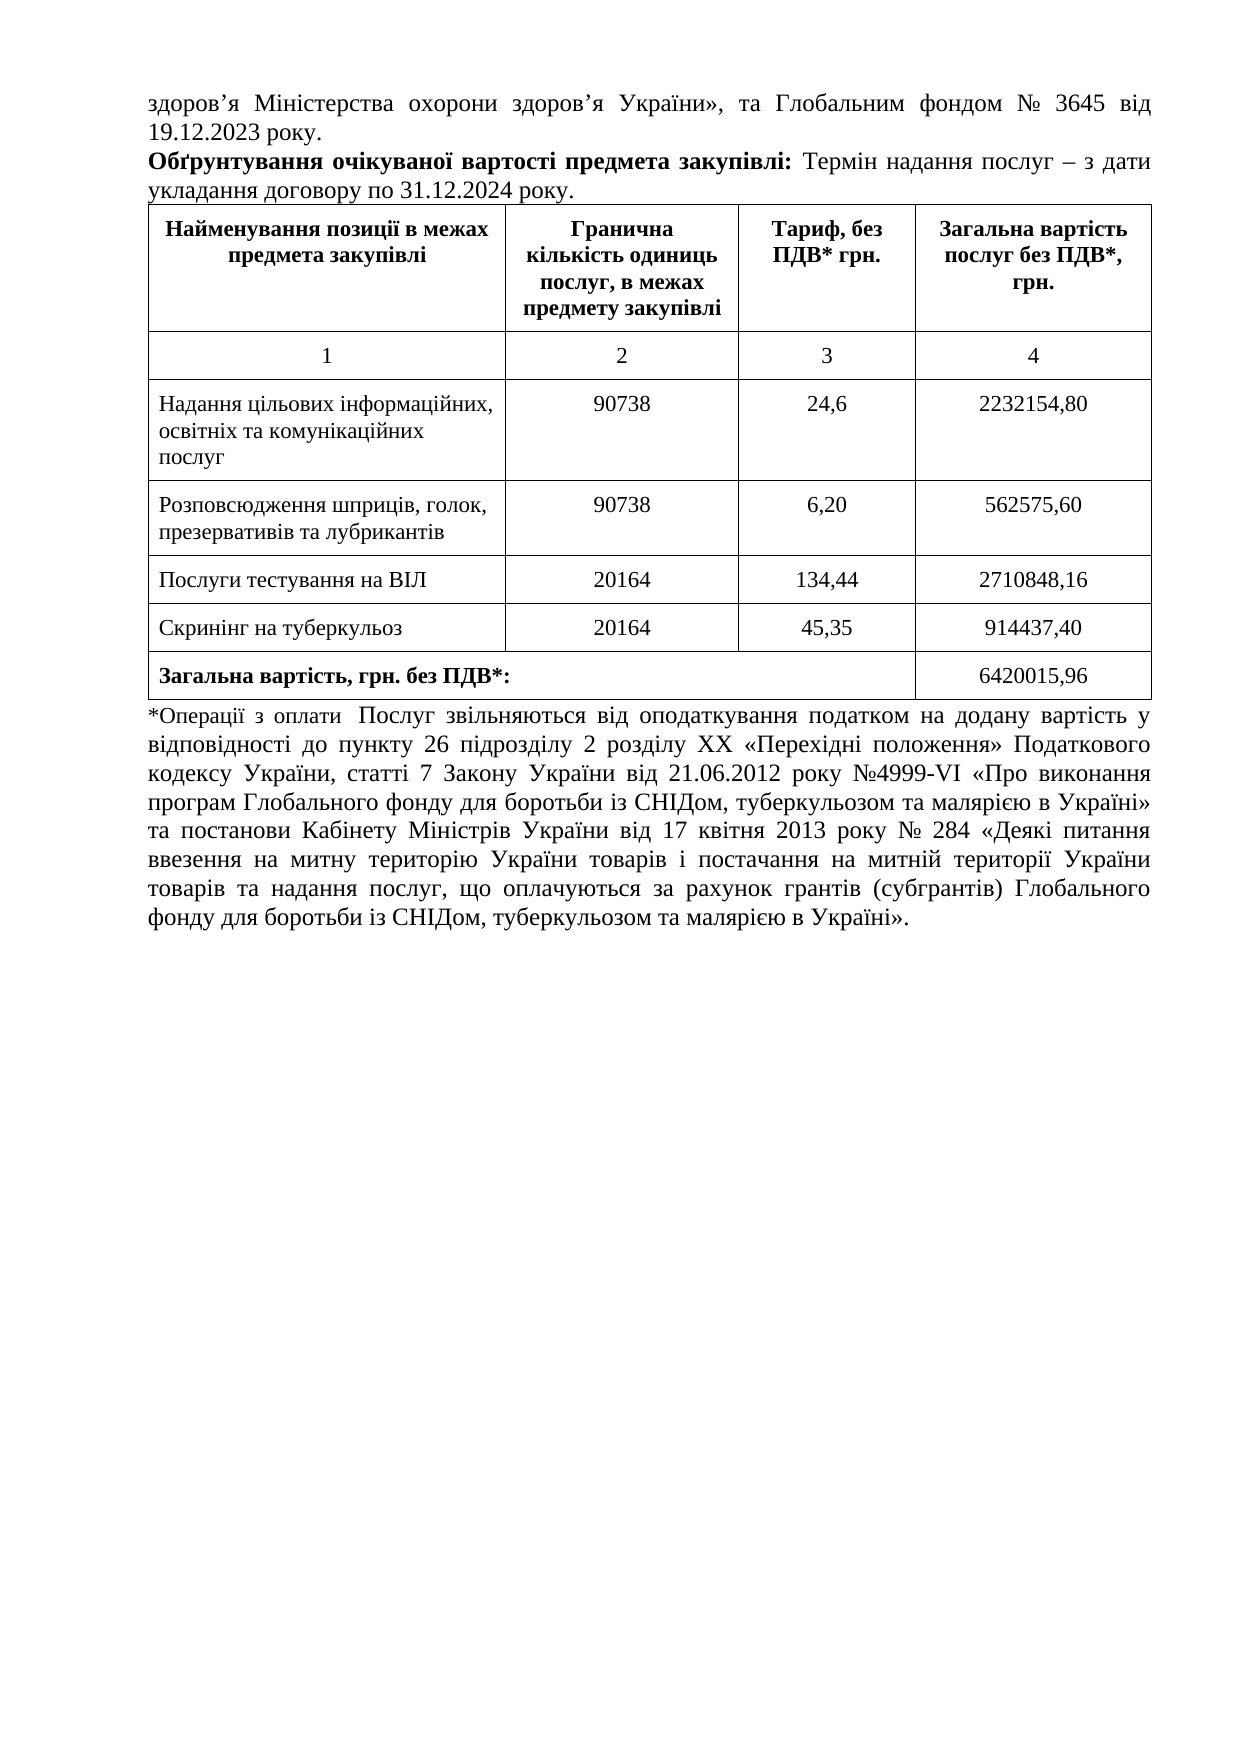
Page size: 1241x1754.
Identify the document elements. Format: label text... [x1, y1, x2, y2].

table_cell 134,44 [739, 556, 915, 603]
table_cell 20164 [506, 556, 738, 603]
table_cell 6,20 [739, 481, 915, 554]
table_header Найменування позиції в межах предмета закупівлі [149, 205, 505, 331]
table_cell 20164 [506, 604, 738, 651]
table_cell Надання цільових інформаційних, освітніх та комунікаційних послуг [149, 380, 505, 480]
table_header Гранична кількість одиниць послуг, в межах предмету закупівлі [506, 205, 738, 331]
table_cell 90738 [506, 481, 738, 554]
table_cell 1 [149, 332, 505, 379]
table_cell 24,6 [739, 380, 915, 480]
table_cell 2232154,80 [916, 380, 1151, 480]
table_header Загальна вартість послуг без ПДВ*, грн. [916, 205, 1151, 331]
table_cell Розповсюдження шприців, голок, презервативів та лубрикантів [149, 481, 505, 554]
table_cell 6420015,96 [916, 652, 1151, 699]
table_cell 3 [739, 332, 915, 379]
table_cell 90738 [506, 380, 738, 480]
table_cell Послуги тестування на ВІЛ [149, 556, 505, 603]
table_header Тариф, без ПДВ* грн. [739, 205, 915, 331]
table_cell Скринінг на туберкульоз [149, 604, 505, 651]
table_cell 562575,60 [916, 481, 1151, 554]
text *Операції з оплати Послуг звільняються від оподаткування податком на додану вартість у відповідності до пункту 26 підрозділу 2 розділу ХХ «Перехідні положення» Податкового кодексу України, статті 7 Закону України від 21.06.2012 року №4999-VI «Про виконання програм Глобального фонду для боротьби із СНІДом, туберкульозом та малярією в Україні» та постанови Кабінету Міністрів України від 17 квітня 2013 року № 284 «Деякі питання ввезення на митну територію України товарів і постачання на митній території України товарів та надання послуг, що оплачуються за рахунок грантів (субгрантів) Глобального фонду для боротьби із СНІДом, туберкульозом та малярією в Україні». [148, 700, 1152, 930]
text Обґрунтування очікуваної вартості предмета закупівлі: Термін надання послуг – з дати укладання договору по 31.12.2024 року. [148, 146, 1152, 203]
table_cell Загальна вартість, грн. без ПДВ*: [149, 652, 915, 699]
table_cell 2710848,16 [916, 556, 1151, 603]
table_cell 2 [506, 332, 738, 379]
table_cell 914437,40 [916, 604, 1151, 651]
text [148, 88, 1152, 146]
table_cell 4 [916, 332, 1151, 379]
table_cell 45,35 [739, 604, 915, 651]
